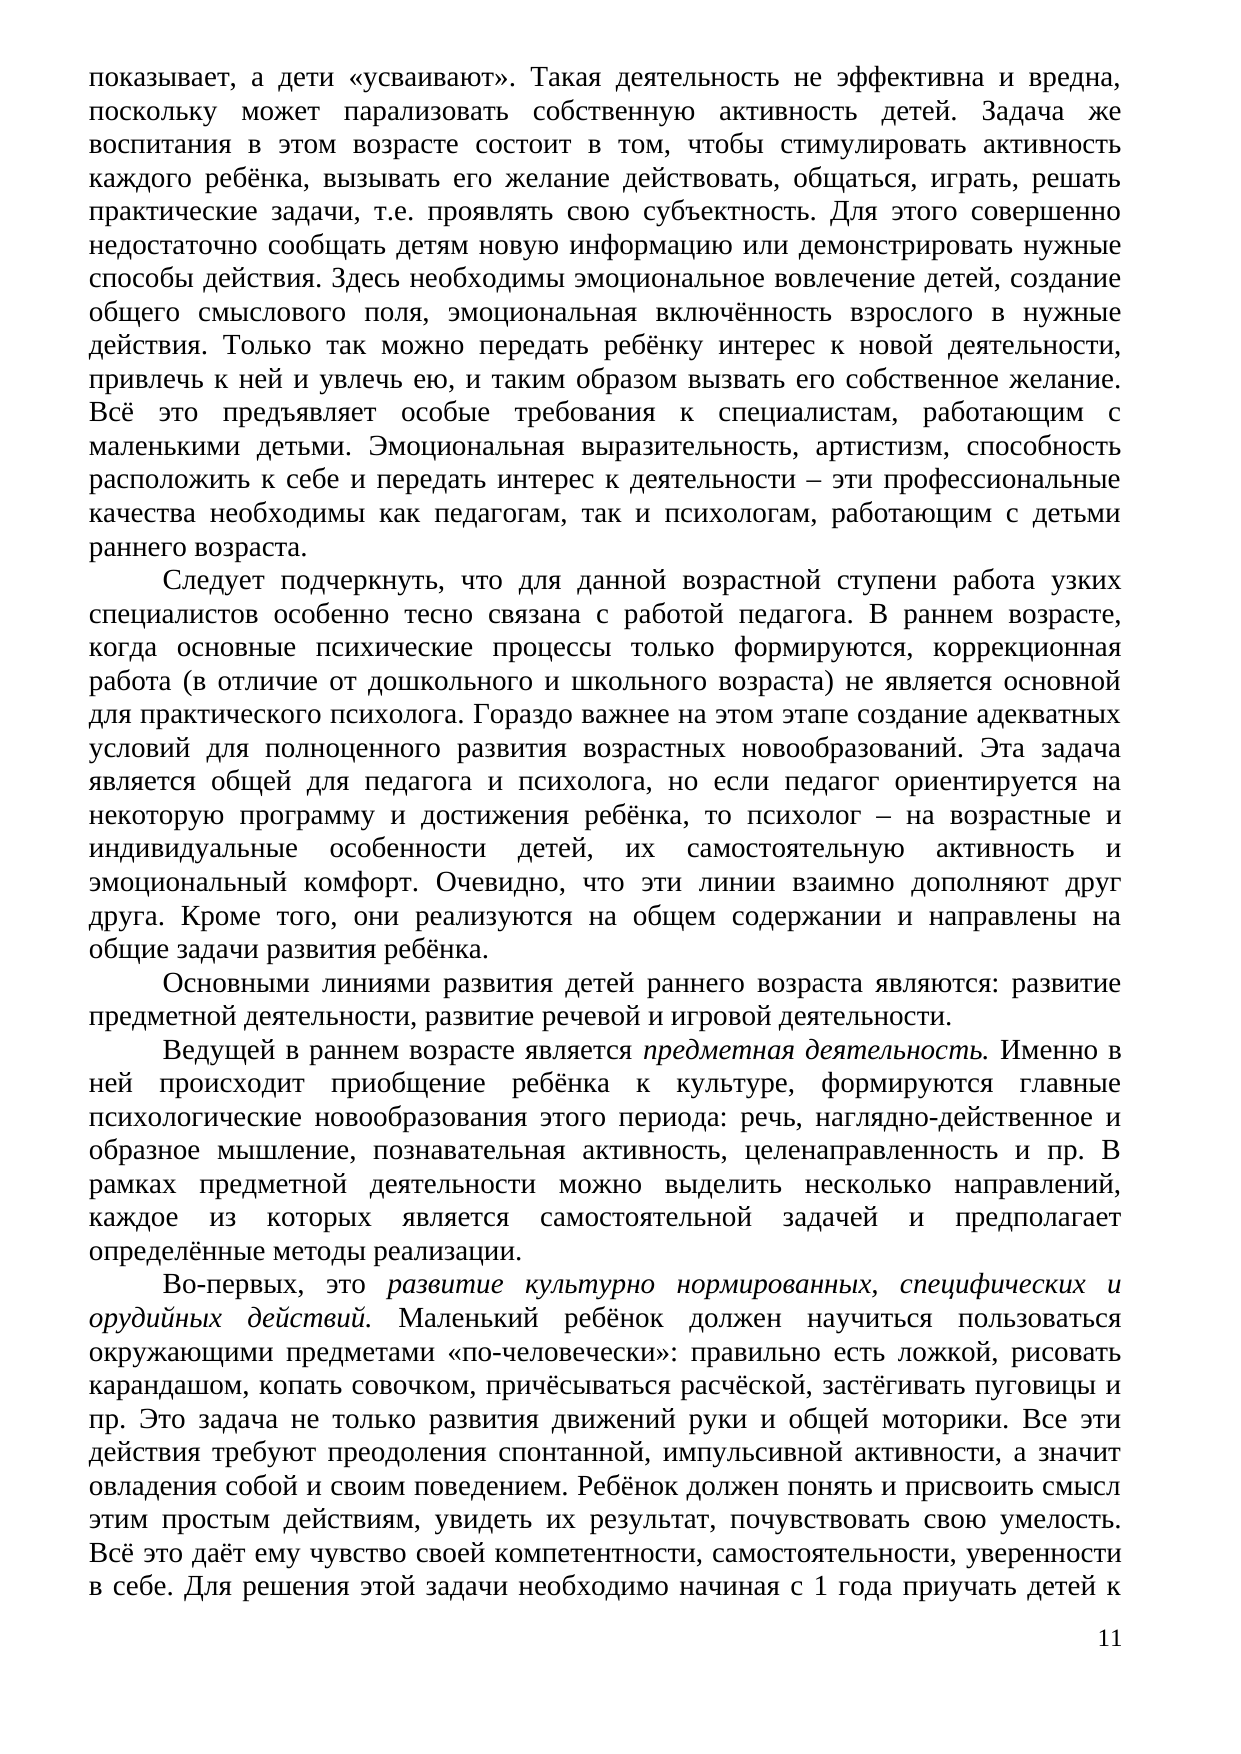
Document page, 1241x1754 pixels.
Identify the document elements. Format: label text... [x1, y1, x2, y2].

text Следует подчеркнуть, что для данной возрастной ступени работа узких специалистов особенно тесно связана с работой педагога. В раннем возрасте, когда основные психические процессы только формируются, коррекционная работа (в отличие от дошкольного и школьного возраста) не является основной для практического психолога. Гораздо важнее на этом этапе создание адекватных условий для полноценного развития возрастных новообразований. Эта задача является общей для педагога и психолога, но если педагог ориентируется на некоторую программу и достижения ребёнка, то психолог – на возрастные и индивидуальные особенности детей, их самостоятельную активность и эмоциональный комфорт. Очевидно, что эти линии взаимно дополняют друг друга. Кроме того, они реализуются на общем содержании и направлены на общие задачи развития ребёнка. [89, 562, 1122, 965]
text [89, 59, 1122, 562]
text Основными линиями развития детей раннего возраста являются: развитие предметной деятельности, развитие речевой и игровой деятельности. [89, 965, 1122, 1032]
text Ведущей в раннем возрасте является предметная деятельность. Именно в ней происходит приобщение ребёнка к культуре, формируются главные психологические новообразования этого периода: речь, наглядно-действенное и образное мышление, познавательная активность, целенаправленность и пр. В рамках предметной деятельности можно выделить несколько направлений, каждое из которых является самостоятельной задачей и предполагает определённые методы реализации. [89, 1032, 1122, 1267]
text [89, 1267, 1122, 1602]
